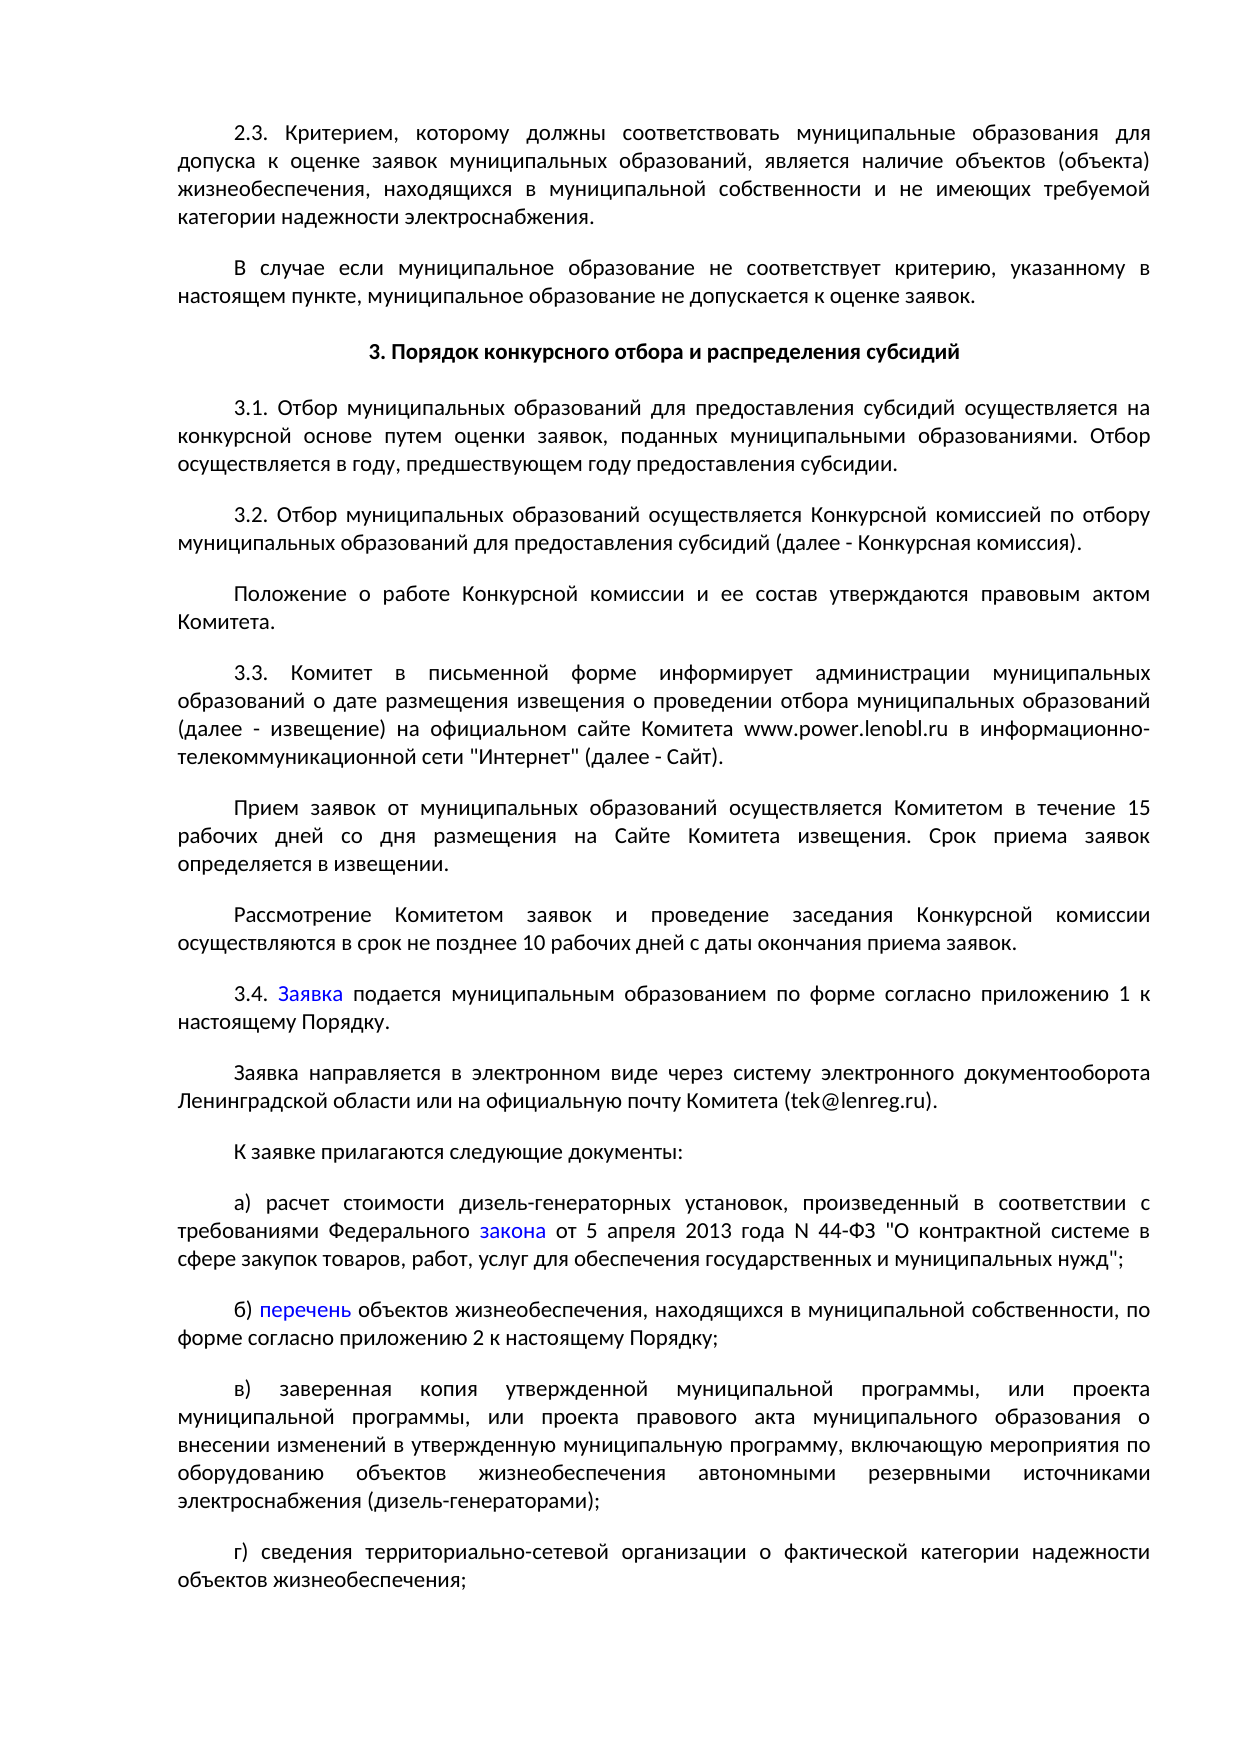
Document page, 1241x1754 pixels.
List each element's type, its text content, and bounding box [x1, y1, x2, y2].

title 3. Порядок конкурсного отбора и распределения субсидий [177, 337, 1152, 365]
text 3.2. Отбор муниципальных образований осуществляется Конкурсной комиссией по отбору муниципальных образований для предоставления субсидий (далее - Конкурсная комиссия). [177, 500, 1152, 556]
text а) расчет стоимости дизель-генераторных установок, произведенный в соответствии с требованиями Федерального закона от 5 апреля 2013 года N 44-ФЗ "О контрактной системе в сфере закупок товаров, работ, услуг для обеспечения государственных и муниципальных нужд"; [177, 1188, 1152, 1272]
text г) сведения территориально-сетевой организации о фактической категории надежности объектов жизнеобеспечения; [177, 1537, 1152, 1593]
text Заявка направляется в электронном виде через систему электронного документооборота Ленинградской области или на официальную почту Комитета (tek@lenreg.ru). [177, 1058, 1152, 1114]
text Рассмотрение Комитетом заявок и проведение заседания Конкурсной комиссии осуществляются в срок не позднее 10 рабочих дней с даты окончания приема заявок. [177, 900, 1152, 956]
text В случае если муниципальное образование не соответствует критерию, указанному в настоящем пункте, муниципальное образование не допускается к оценке заявок. [177, 253, 1152, 309]
text Прием заявок от муниципальных образований осуществляется Комитетом в течение 15 рабочих дней со дня размещения на Сайте Комитета извещения. Срок приема заявок определяется в извещении. [177, 793, 1152, 877]
text 3.3. Комитет в письменной форме информирует администрации муниципальных образований о дате размещения извещения о проведении отбора муниципальных образований (далее - извещение) на официальном сайте Комитета www.power.lenobl.ru в информационно-телекоммуникационной сети "Интернет" (далее - Сайт). [177, 658, 1152, 770]
text б) перечень объектов жизнеобеспечения, находящихся в муниципальной собственности, по форме согласно приложению 2 к настоящему Порядку; [177, 1295, 1152, 1351]
text 3.4. Заявка подается муниципальным образованием по форме согласно приложению 1 к настоящему Порядку. [177, 979, 1152, 1035]
text в) заверенная копия утвержденной муниципальной программы, или проекта муниципальной программы, или проекта правового акта муниципального образования о внесении изменений в утвержденную муниципальную программу, включающую мероприятия по оборудованию объектов жизнеобеспечения автономными резервными источниками электроснабжения (дизель-генераторами); [177, 1374, 1152, 1514]
text 3.1. Отбор муниципальных образований для предоставления субсидий осуществляется на конкурсной основе путем оценки заявок, поданных муниципальными образованиями. Отбор осуществляется в году, предшествующем году предоставления субсидии. [177, 393, 1152, 477]
text 2.3. Критерием, которому должны соответствовать муниципальные образования для допуска к оценке заявок муниципальных образований, является наличие объектов (объекта) жизнеобеспечения, находящихся в муниципальной собственности и не имеющих требуемой категории надежности электроснабжения. [177, 118, 1152, 230]
text Положение о работе Конкурсной комиссии и ее состав утверждаются правовым актом Комитета. [177, 579, 1152, 635]
text К заявке прилагаются следующие документы: [177, 1137, 1152, 1165]
